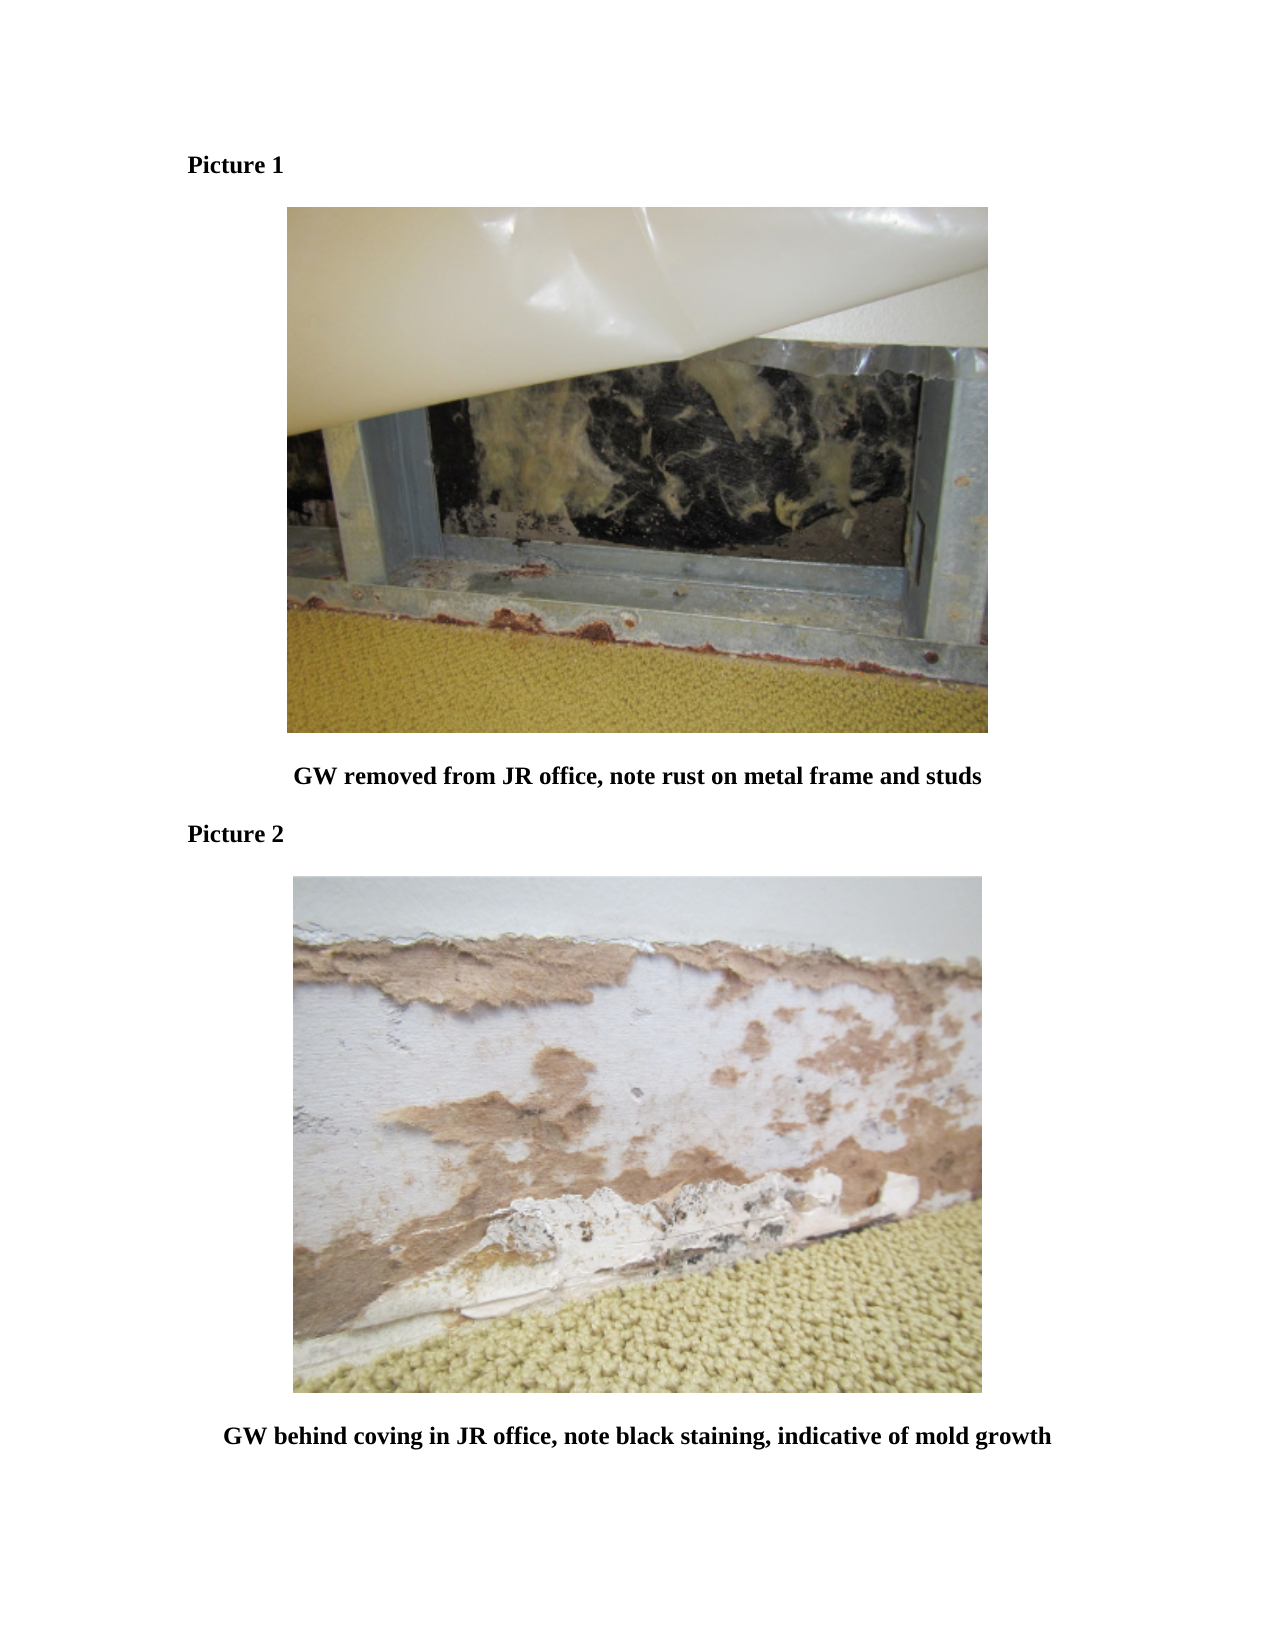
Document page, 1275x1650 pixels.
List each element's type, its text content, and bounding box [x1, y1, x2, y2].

text GW removed from JR office, note rust on metal frame and studs [187, 761, 1087, 790]
text Picture [187, 150, 1087, 179]
text Picture [187, 819, 1087, 848]
picture [293, 876, 982, 1393]
text GW behind coving in JR office, note black staining, indicative of mold growth [187, 1421, 1087, 1450]
picture [287, 207, 988, 733]
